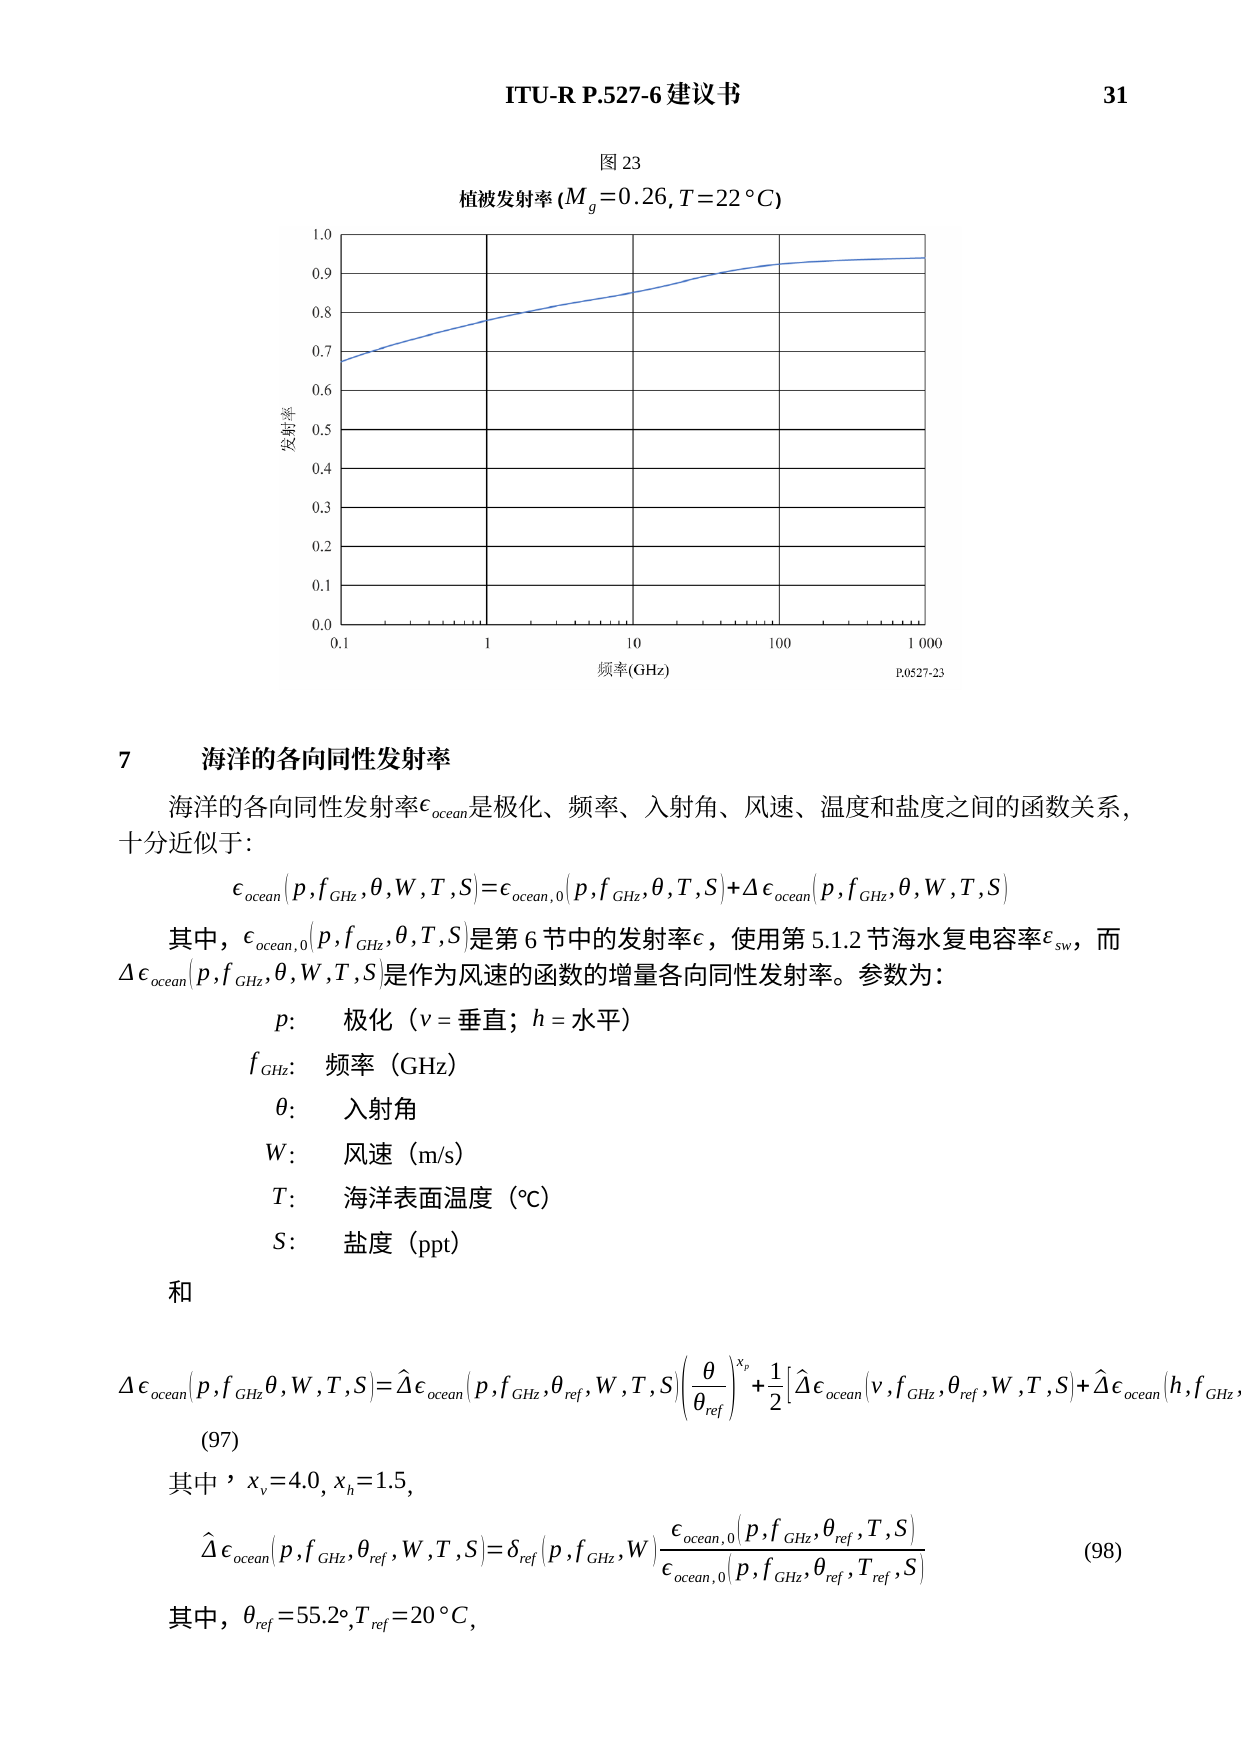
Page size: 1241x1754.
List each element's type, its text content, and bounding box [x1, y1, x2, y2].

text : 海洋表面温度（°C） [118, 1179, 1122, 1215]
text 和 [118, 1272, 1122, 1308]
text : 风速（m/s） [118, 1134, 1122, 1171]
picture [278, 226, 962, 690]
text 其中, , [118, 1465, 1122, 1501]
text (98) [118, 1513, 1122, 1586]
text (97) [118, 1321, 1122, 1452]
text : 频率（GHz） [118, 1045, 1122, 1081]
text : 入射角 [118, 1090, 1122, 1126]
subtitle 7 海洋的各向同性发射率 [118, 739, 1122, 775]
text 植被发射率 (, ) [118, 183, 1122, 214]
text 图23 [118, 148, 1122, 175]
text 其中，°,, [118, 1599, 1122, 1635]
text 其中，是第6节中的发射率，使用第5.1.2节海水复电容率，而是作为风速的函数的增量各向同性发射率。参数为： [118, 919, 1122, 992]
text 盐度（ppt） [118, 1223, 1122, 1260]
text : 极化（ = 垂直； = 水平） [118, 1001, 1122, 1037]
text 海洋的各向同性发射率是极化、频率、入射角、风速、温度和盐度之间的函数关系，十分近似于： [118, 788, 1122, 860]
